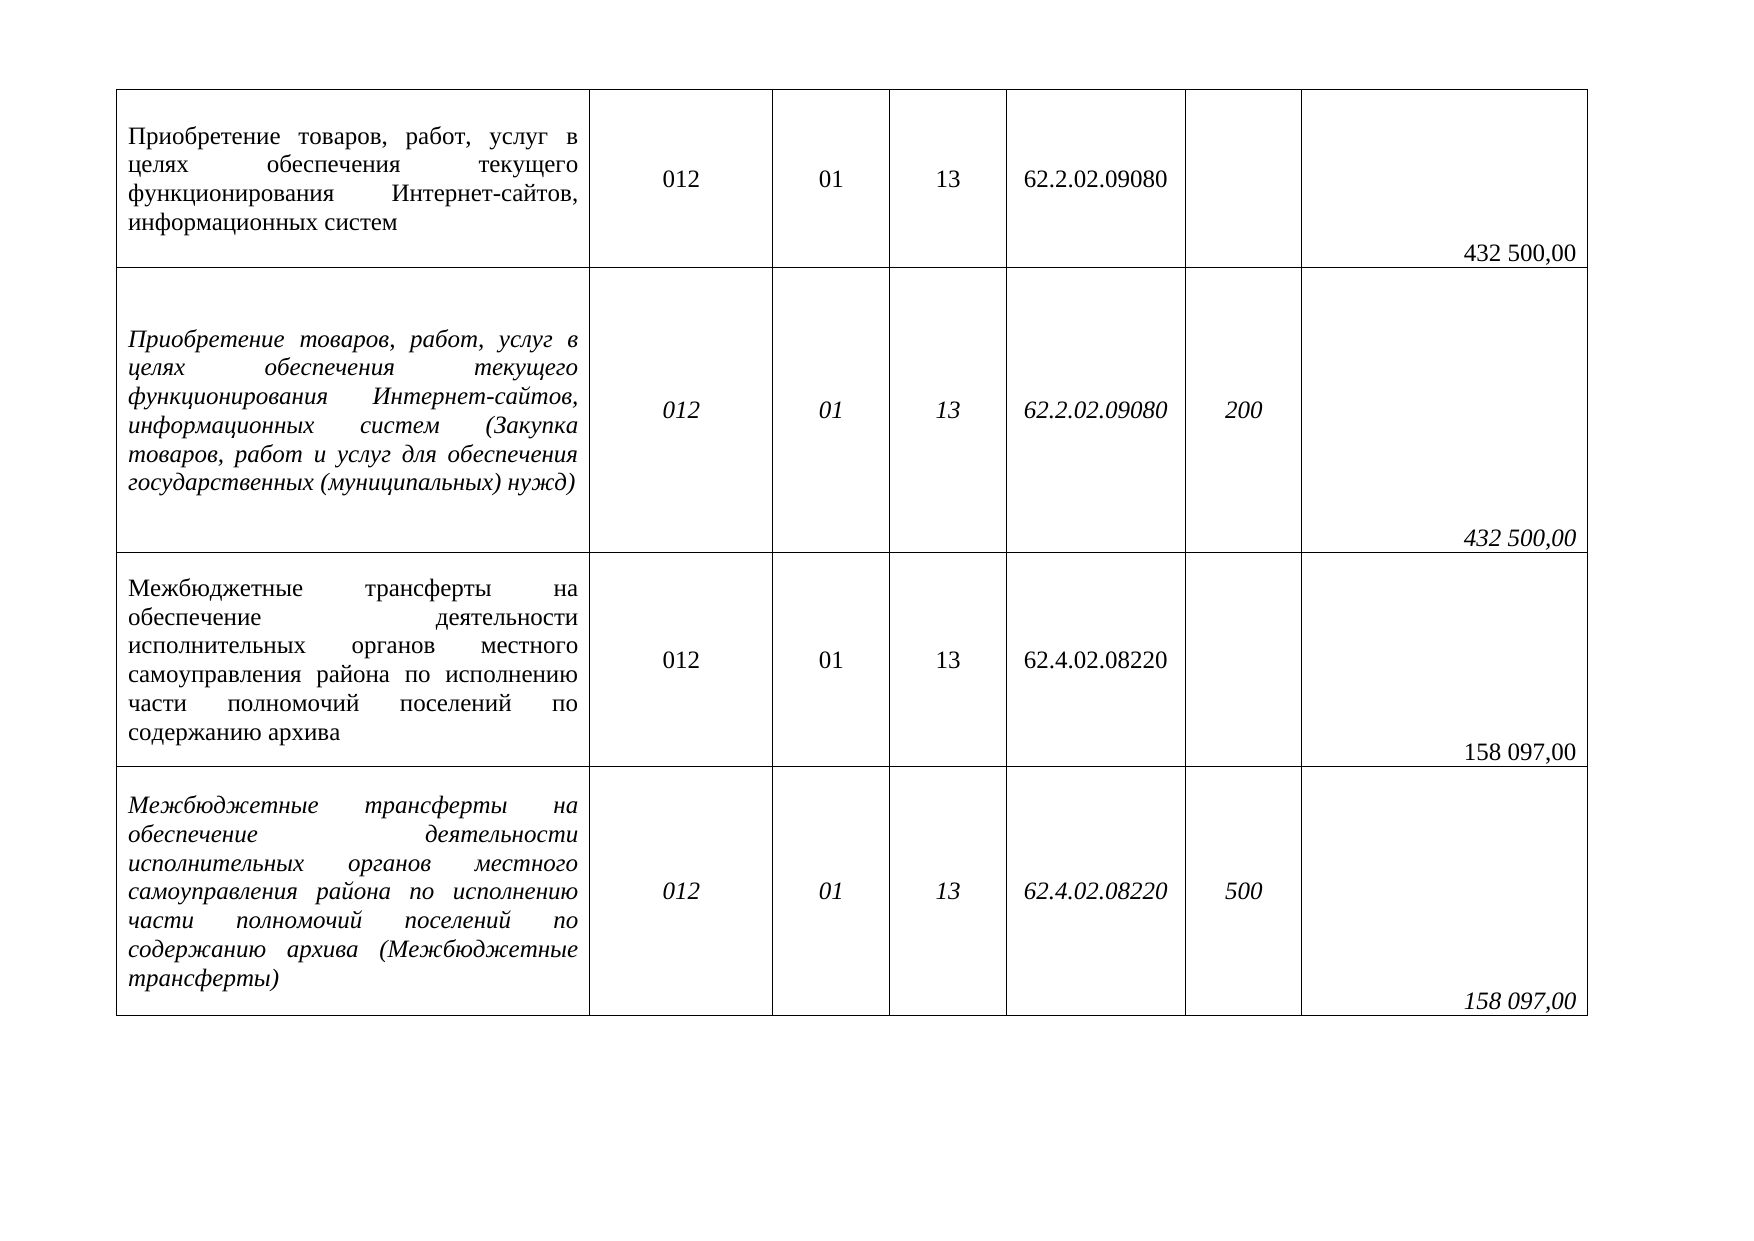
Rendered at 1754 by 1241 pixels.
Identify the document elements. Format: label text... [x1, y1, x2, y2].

table_cell 200 [1186, 268, 1301, 552]
table_cell 62.2.02.09080 [1007, 268, 1185, 552]
table_cell 01 [773, 553, 889, 766]
table_cell 012 [590, 268, 772, 552]
table_cell 01 [773, 767, 889, 1015]
table_cell 13 [890, 90, 1006, 267]
table_cell 62.4.02.08220 [1007, 553, 1185, 766]
table_cell 012 [590, 767, 772, 1015]
table_cell 01 [773, 268, 889, 552]
table_cell 13 [890, 767, 1006, 1015]
table_cell 62.2.02.09080 [1007, 90, 1185, 267]
table_cell [1186, 553, 1301, 766]
table_cell Приобретение товаров, работ, услуг в целях обеспечения текущего функционирования Интернет-сайтов, информационных систем (Закупка товаров, работ и услуг для обеспечения государственных (муниципальных) нужд) [117, 268, 589, 552]
table_cell 012 [590, 553, 772, 766]
table_cell 13 [890, 268, 1006, 552]
table_cell Приобретение товаров, работ, услуг в целях обеспечения текущего функционирования Интернет-сайтов, информационных систем [117, 90, 589, 267]
table_cell 13 [890, 553, 1006, 766]
table_cell 500 [1186, 767, 1301, 1015]
table_cell 432 500,00 [1302, 90, 1587, 267]
table_cell 432 500,00 [1302, 268, 1587, 552]
table_cell Межбюджетные трансферты на обеспечение деятельности исполнительных органов местного самоуправления района по исполнению части полномочий поселений по содержанию архива [117, 553, 589, 766]
table_cell 158 097,00 [1302, 553, 1587, 766]
table_cell Межбюджетные трансферты на обеспечение деятельности исполнительных органов местного самоуправления района по исполнению части полномочий поселений по содержанию архива (Межбюджетные трансферты) [117, 767, 589, 1015]
table_cell 158 097,00 [1302, 767, 1587, 1015]
table_cell [1186, 90, 1301, 267]
table_cell 012 [590, 90, 772, 267]
table_cell 01 [773, 90, 889, 267]
table_cell 62.4.02.08220 [1007, 767, 1185, 1015]
